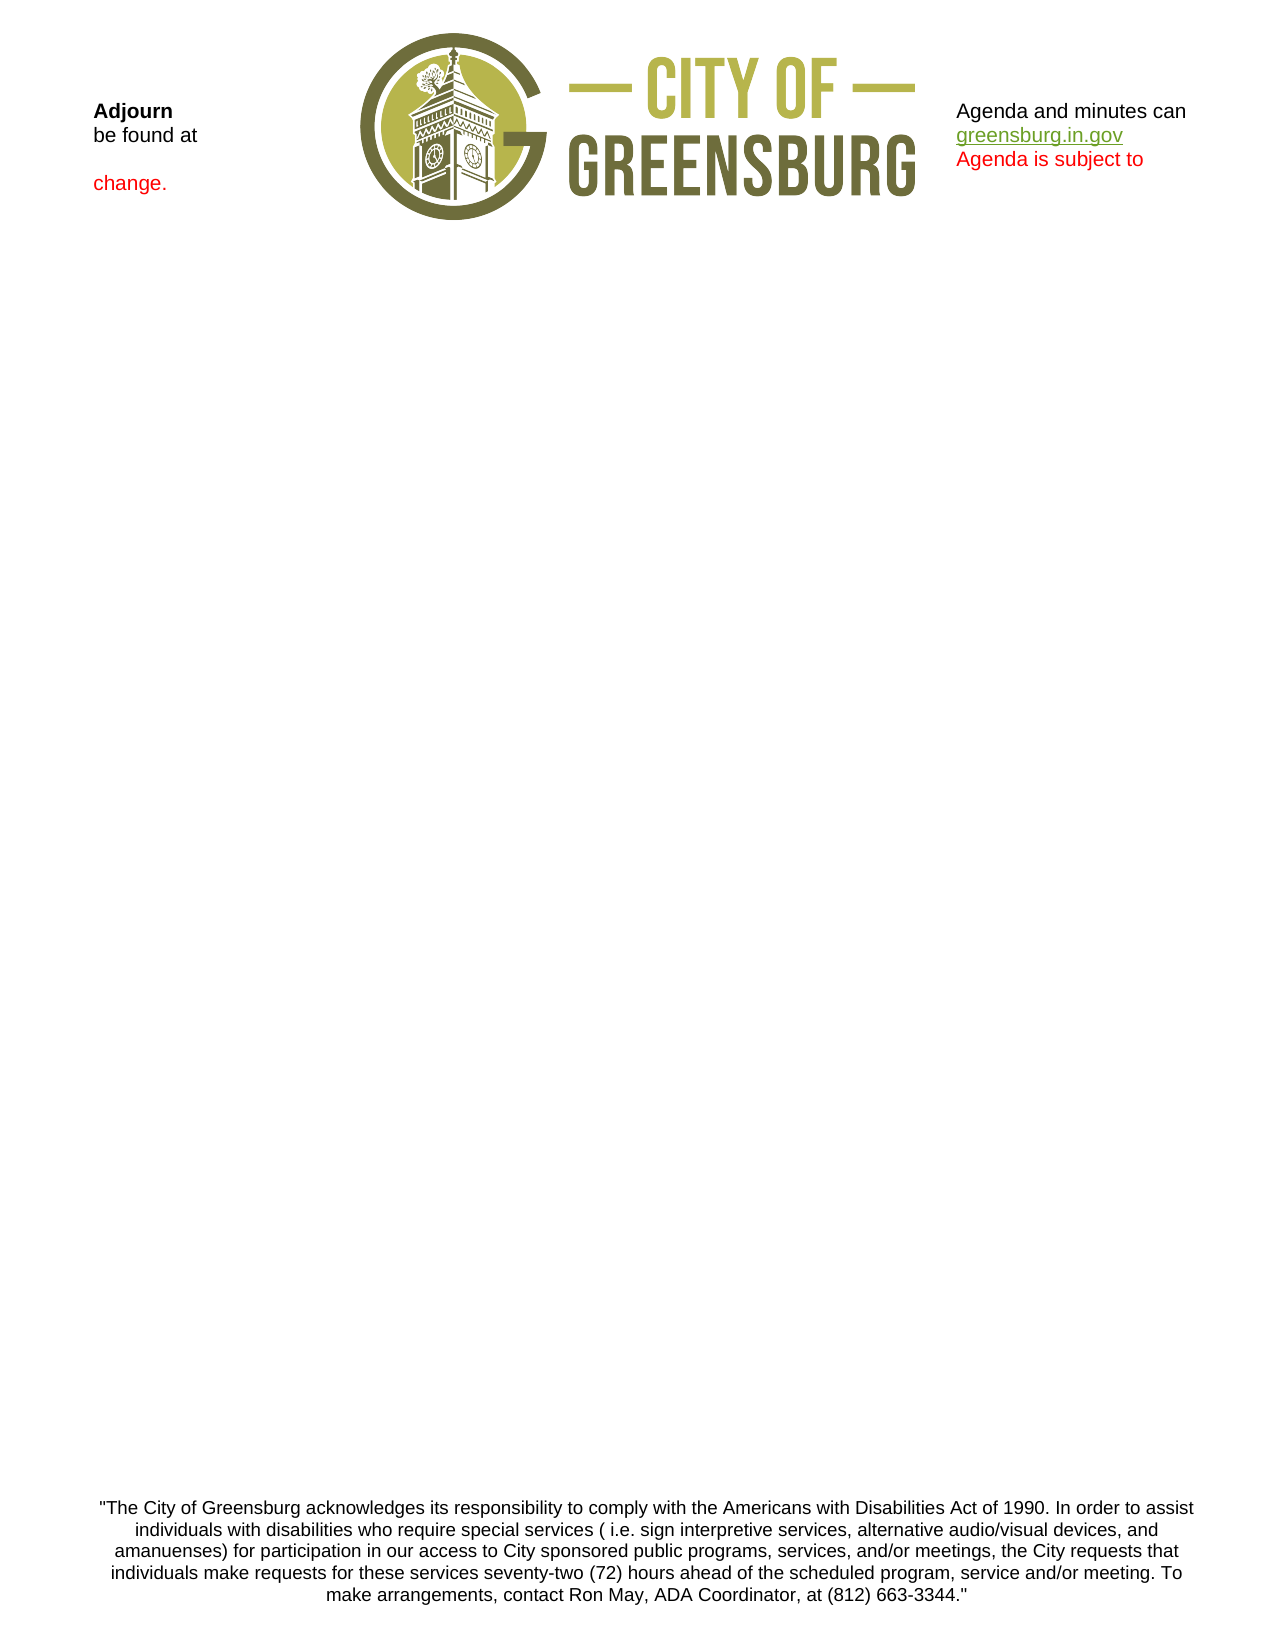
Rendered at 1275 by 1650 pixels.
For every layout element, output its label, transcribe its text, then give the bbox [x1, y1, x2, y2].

text Adjourn Agenda and minutes can be found at greensburg.in.gov Agenda is subject to change. [93, 99, 1200, 195]
picture [337, 28, 938, 99]
picture [337, 195, 938, 225]
